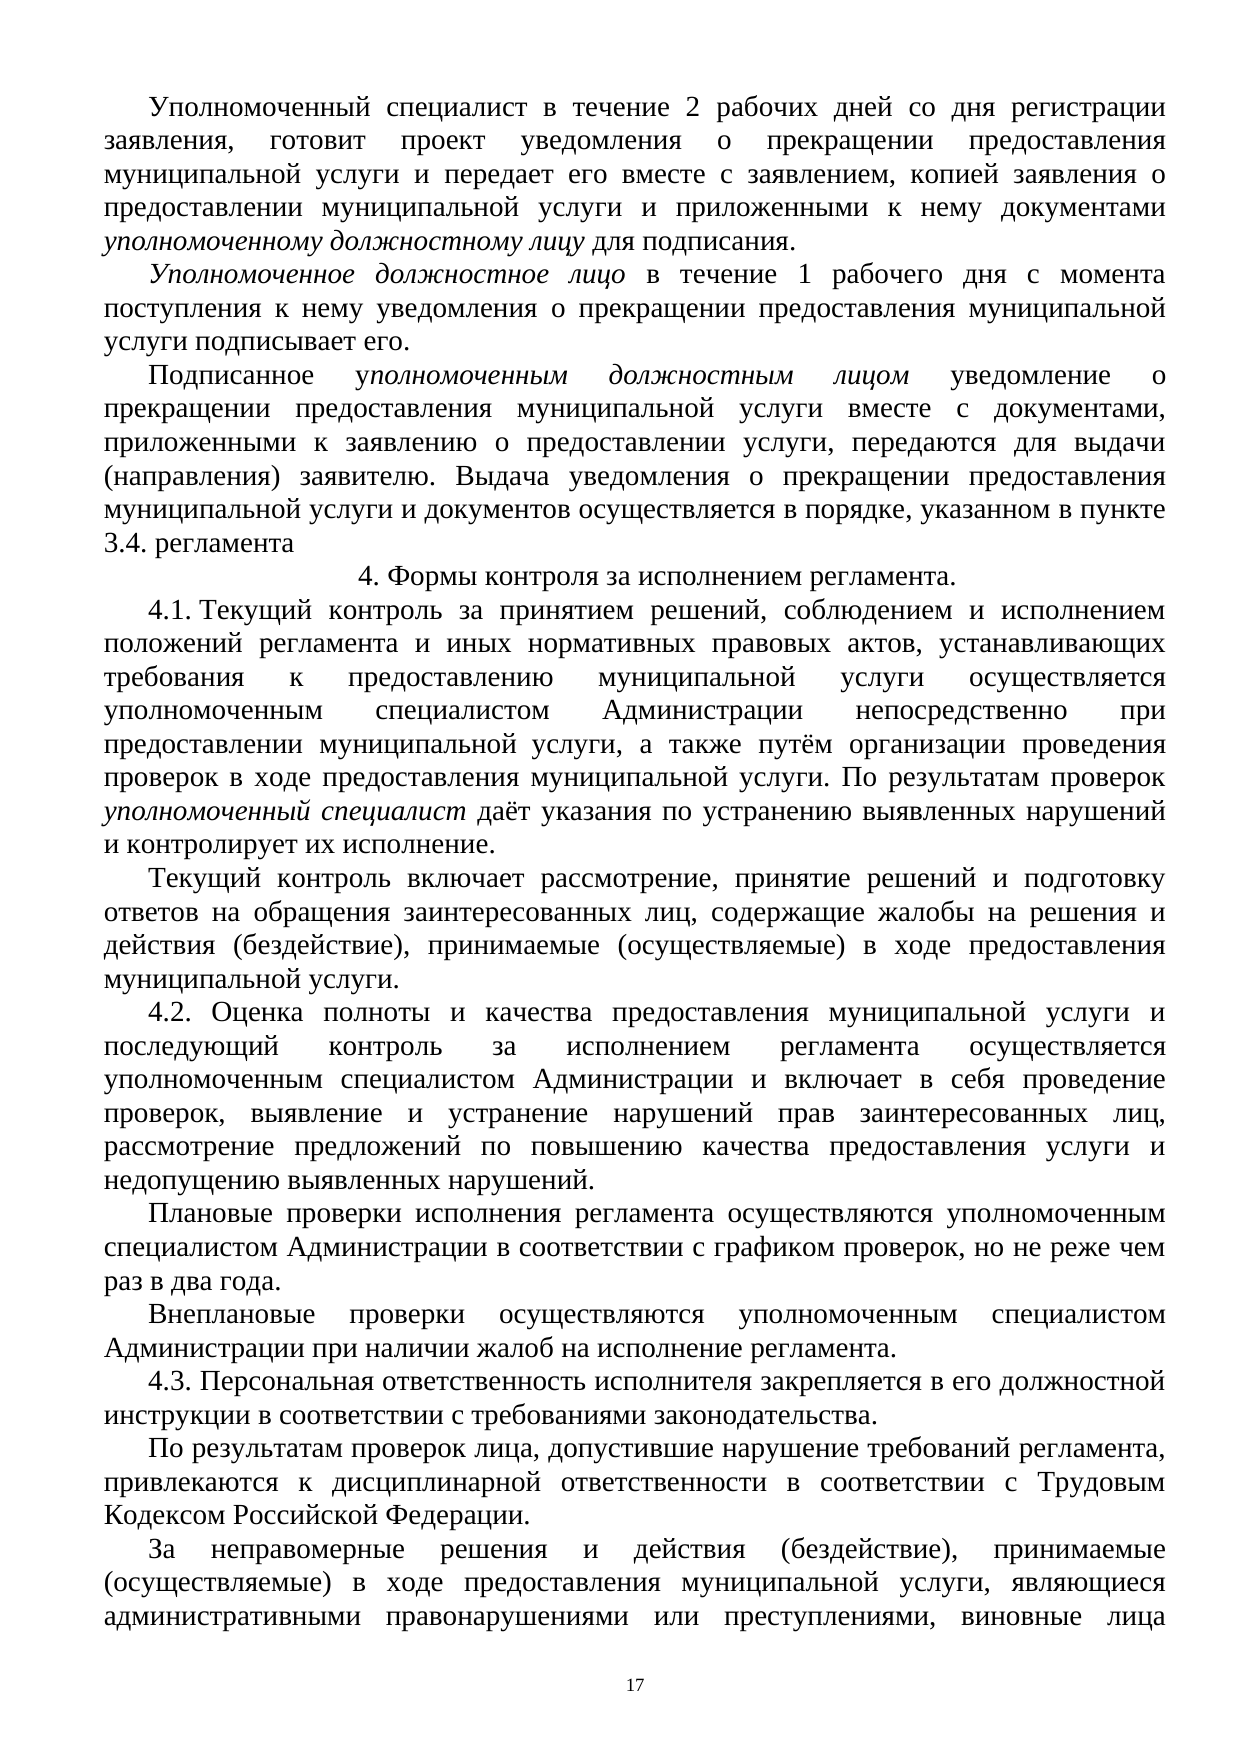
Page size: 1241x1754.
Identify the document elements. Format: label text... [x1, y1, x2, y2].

text Внеплановые проверки осуществляются уполномоченным специалистом Администрации при наличии жалоб на исполнение регламента. [103, 1296, 1167, 1363]
text 4. Формы контроля за исполнением регламента. [103, 558, 1167, 592]
text Уполномоченный специалист в течение 2 рабочих дней со дня регистрации заявления, готовит проект уведомления о прекращении предоставления муниципальной услуги и передает его вместе с заявлением, копией заявления о предоставлении муниципальной услуги и приложенными к нему документами уполномоченному должностному лицу для подписания. [103, 89, 1167, 256]
text Текущий контроль включает рассмотрение, принятие решений и подготовку ответов на обращения заинтересованных лиц, содержащие жалобы на решения и действия (бездействие), принимаемые (осуществляемые) в ходе предоставления муниципальной услуги. [103, 860, 1167, 994]
text Уполномоченное должностное лицо в течение 1 рабочего дня с момента поступления к нему уведомления о прекращении предоставления муниципальной услуги подписывает его. [103, 256, 1167, 357]
text 4.1. Текущий контроль за принятием решений, соблюдением и исполнением положений регламента и иных нормативных правовых актов, устанавливающих требования к предоставлению муниципальной услуги осуществляется уполномоченным специалистом Администрации непосредственно при предоставлении муниципальной услуги, а также путём организации проведения проверок в ходе предоставления муниципальной услуги. По результатам проверок уполномоченный специалист даёт указания по устранению выявленных нарушений и контролирует их исполнение. [103, 592, 1167, 860]
text Плановые проверки исполнения регламента осуществляются уполномоченным специалистом Администрации в соответствии с графиком проверок, но не реже чем раз в два года. [103, 1196, 1167, 1296]
text Подписанное уполномоченным должностным лицом уведомление о прекращении предоставления муниципальной услуги вместе с документами, приложенными к заявлению о предоставлении услуги, передаются для выдачи (направления) заявителю. Выдача уведомления о прекращении предоставления муниципальной услуги и документов осуществляется в порядке, указанном в пункте 3.4. регламента [103, 357, 1167, 558]
text 4.3. Персональная ответственность исполнителя закрепляется в его должностной инструкции в соответствии с требованиями законодательства. [103, 1363, 1167, 1430]
text 4.2. Оценка полноты и качества предоставления муниципальной услуги и последующий контроль за исполнением регламента осуществляется уполномоченным специалистом Администрации и включает в себя проведение проверок, выявление и устранение нарушений прав заинтересованных лиц, рассмотрение предложений по повышению качества предоставления услуги и недопущению выявленных нарушений. [103, 994, 1167, 1196]
text По результатам проверок лица, допустившие нарушение требований регламента, привлекаются к дисциплинарной ответственности в соответствии с Трудовым Кодексом Российской Федерации. [103, 1430, 1167, 1531]
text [103, 1531, 1167, 1632]
